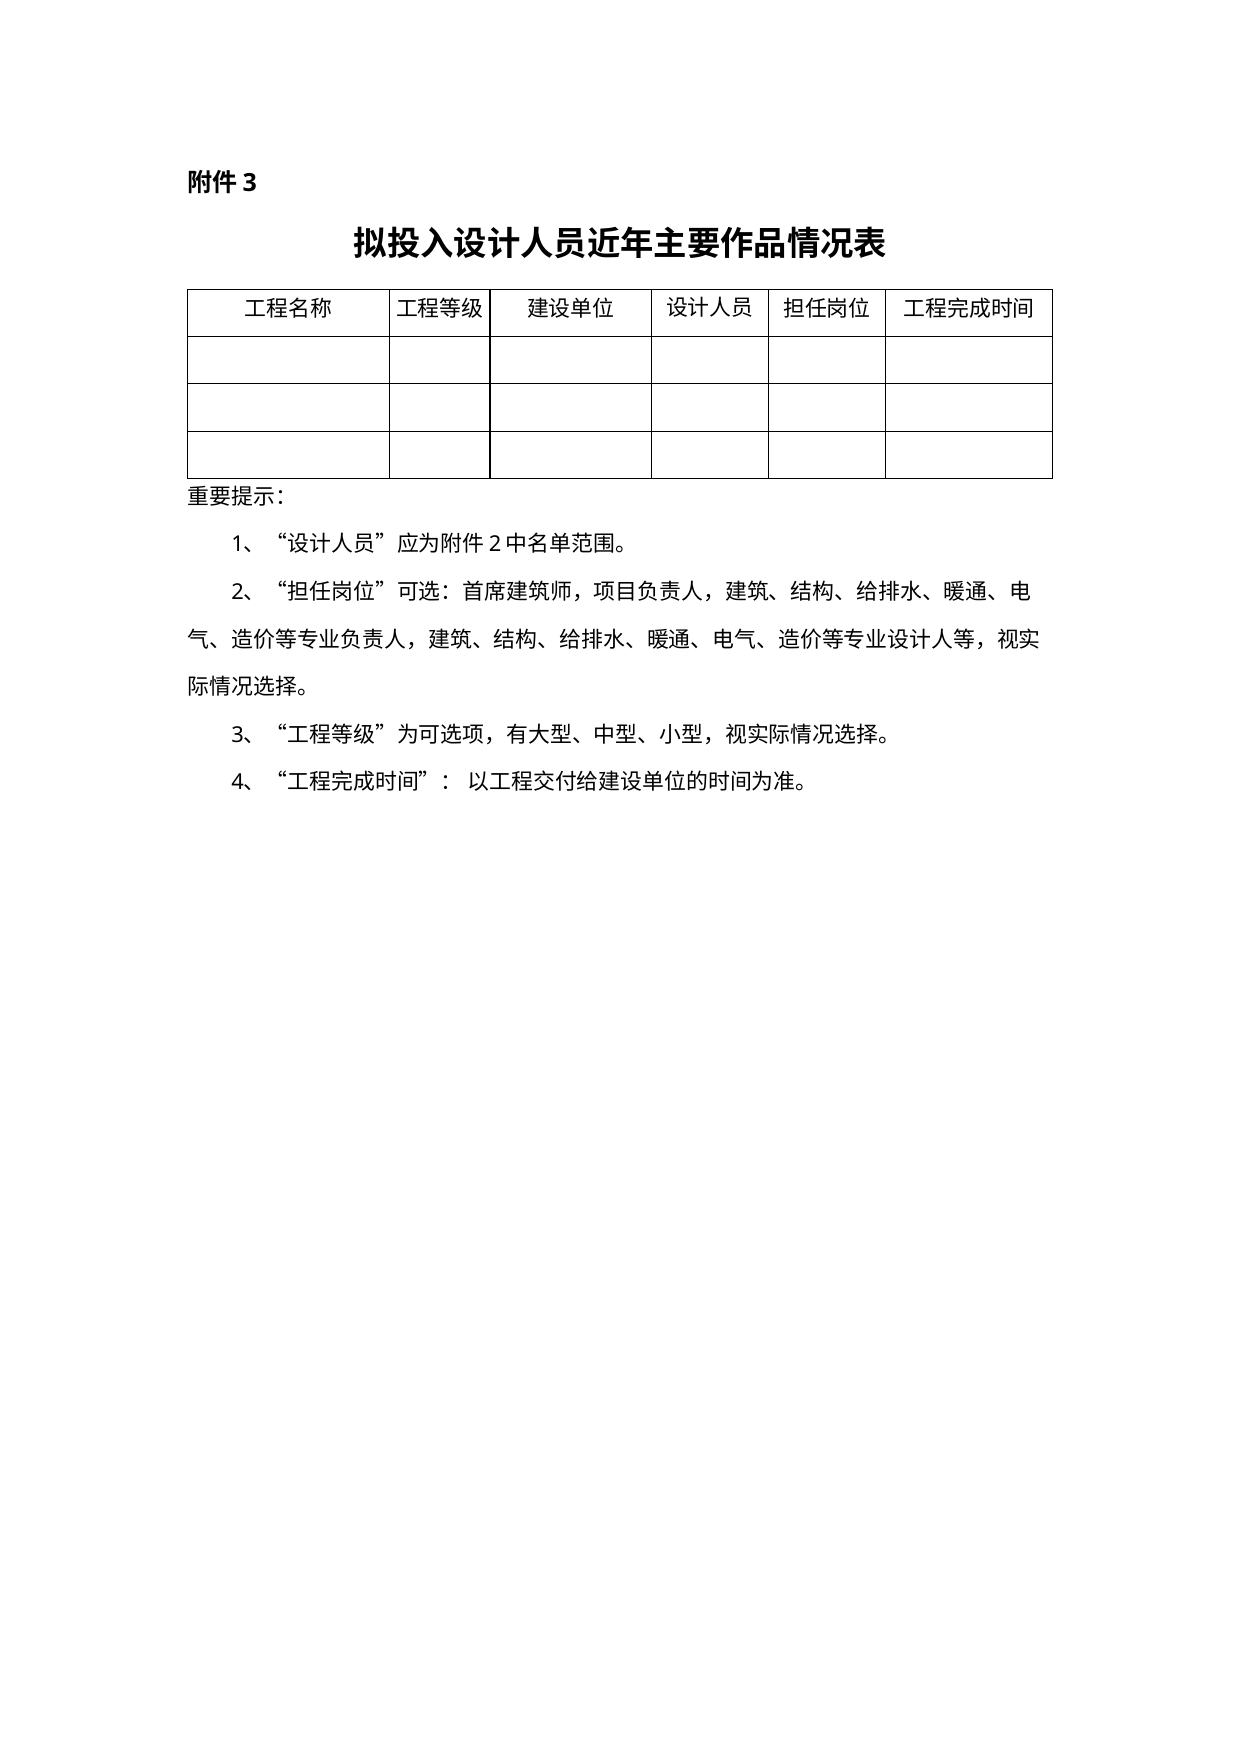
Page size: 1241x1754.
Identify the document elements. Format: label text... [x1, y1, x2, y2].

table_header 工程名称 [188, 290, 389, 336]
text 3、“工程等级”为可选项，有大型、中型、小型，视实际情况选择。 [187, 717, 1053, 748]
table_cell [652, 384, 768, 431]
text 拟投入设计人员近年主要作品情况表 [187, 216, 1053, 264]
table_header 设计人员 [652, 290, 768, 336]
text 重要提示： [187, 479, 1053, 511]
text 1、“设计人员”应为附件2中名单范围。 [187, 526, 1053, 558]
table_cell [769, 384, 885, 431]
table_cell [390, 384, 489, 431]
table_header 建设单位 [491, 290, 651, 336]
table_cell [652, 337, 768, 383]
table_cell [769, 432, 885, 478]
table_cell [491, 432, 651, 478]
table_cell [652, 432, 768, 478]
table_cell [188, 432, 389, 478]
table_header 工程完成时间 [886, 290, 1052, 336]
table_cell [769, 337, 885, 383]
table_cell [886, 384, 1052, 431]
text 附件3 [187, 162, 1053, 198]
table_cell [491, 384, 651, 431]
table_cell [886, 432, 1052, 478]
table_cell [188, 384, 389, 431]
text 2、“担任岗位”可选：首席建筑师，项目负责人，建筑、结构、给排水、暖通、电气、造价等专业负责人，建筑、结构、给排水、暖通、电气、造价等专业设计人等，视实际情况选择。 [187, 574, 1053, 701]
table_cell [188, 337, 389, 383]
table_cell [390, 337, 489, 383]
table_cell [491, 337, 651, 383]
text 4、“工程完成时间”： 以工程交付给建设单位的时间为准。 [187, 764, 1053, 796]
table_cell [390, 432, 489, 478]
table_header 担任岗位 [769, 290, 885, 336]
table_cell [886, 337, 1052, 383]
table_header 工程等级 [390, 290, 489, 336]
